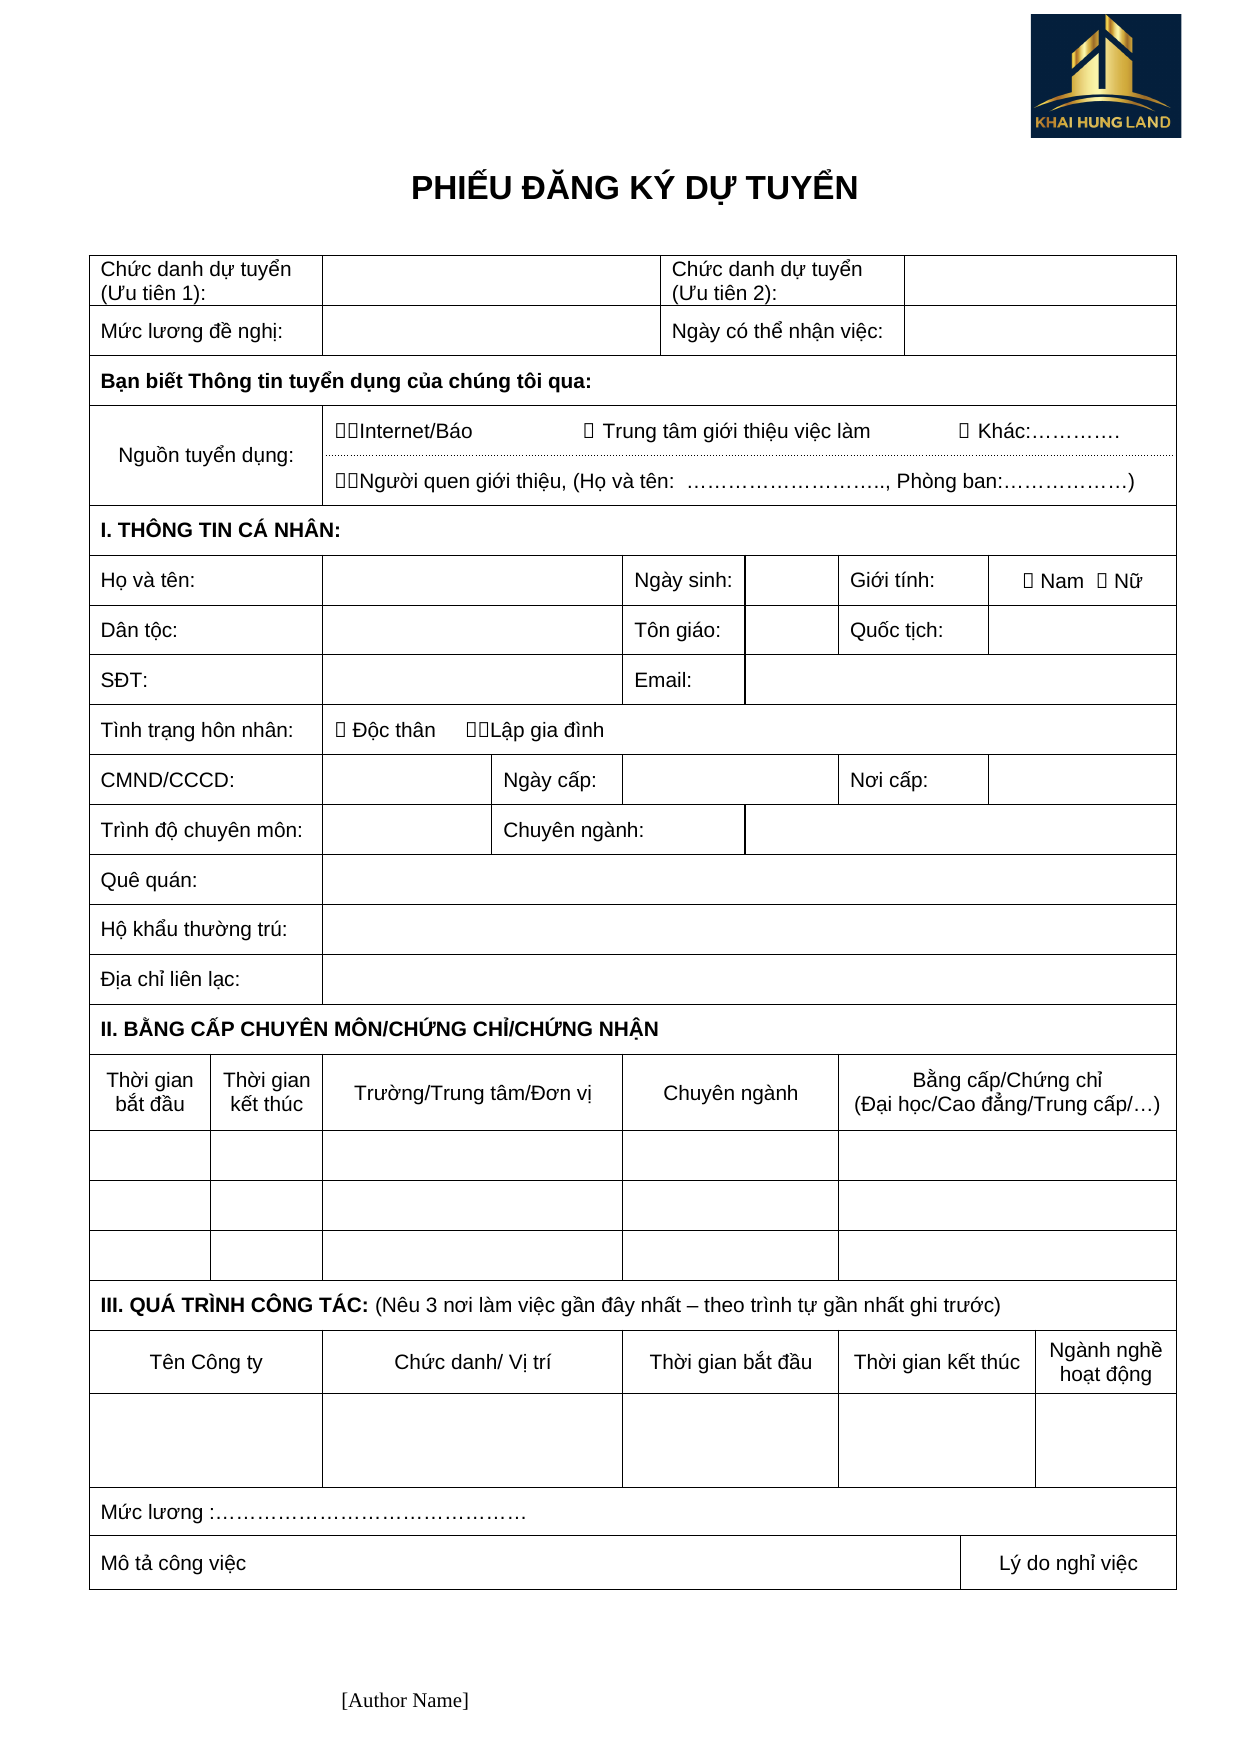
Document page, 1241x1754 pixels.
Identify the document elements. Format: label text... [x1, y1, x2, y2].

table_cell Thời gian kết thúc [839, 1331, 1035, 1393]
table_cell [90, 1181, 210, 1230]
table_header Chức danh dự tuyển (Ưu tiên 1): [90, 256, 322, 305]
table_cell [211, 1131, 322, 1180]
table_cell [323, 805, 491, 854]
table_cell [90, 1131, 210, 1180]
table_cell Địa chỉ liên lạc: [90, 955, 322, 1004]
table_cell SĐT: [90, 655, 322, 704]
table_cell [623, 1131, 838, 1180]
table_cell Internet/Báo  Trung tâm giới thiệu việc làm  Khác:…………. [323, 406, 1176, 455]
table_cell [323, 955, 1176, 1004]
table_cell [839, 1231, 1176, 1280]
table_cell II. BẰNG CẤP CHUYÊN MÔN/CHỨNG CHỈ/CHỨNG NHẬN [90, 1005, 1176, 1053]
table_cell Nguồn tuyển dụng: [90, 406, 322, 505]
table_cell Họ và tên: [90, 556, 322, 604]
table_cell  Độc thân Lập gia đình [323, 705, 1176, 754]
table_cell [623, 1394, 838, 1487]
table_cell Tôn giáo: [623, 606, 744, 654]
table_header [905, 256, 1176, 305]
table_cell [839, 1181, 1176, 1230]
table_cell Ngành nghề hoạt động [1036, 1331, 1176, 1393]
table_cell Bằng cấp/Chứng chỉ (Đại học/Cao đẳng/Trung cấp/…) [839, 1055, 1176, 1130]
table_cell [323, 556, 622, 604]
table_cell I. THÔNG TIN CÁ NHÂN: [90, 506, 1176, 554]
table_cell Mức lương đề nghị: [90, 306, 322, 355]
table_cell Trình độ chuyên môn: [90, 805, 322, 854]
table_cell [746, 655, 1176, 704]
table_cell [839, 1394, 1035, 1487]
table_cell [623, 1231, 838, 1280]
table_cell [323, 1231, 622, 1280]
table_cell Thời gian bắt đầu [90, 1055, 210, 1130]
table_cell [323, 1131, 622, 1180]
table_cell Quê quán: [90, 855, 322, 904]
table_cell  Nam  Nữ [989, 556, 1176, 604]
table_cell Chức danh/ Vị trí [323, 1331, 622, 1393]
table_cell [623, 1181, 838, 1230]
table_cell Hộ khẩu thường trú: [90, 905, 322, 954]
table_cell [323, 606, 622, 654]
table_cell Dân tộc: [90, 606, 322, 654]
table_cell Nơi cấp: [839, 755, 988, 804]
table_cell Tên Công ty [90, 1331, 322, 1393]
table_cell Người quen giới thiệu, (Họ và tên: ……………………….., Phòng ban:………………) [323, 455, 1176, 505]
table_cell Trường/Trung tâm/Đơn vị [323, 1055, 622, 1130]
table_cell [90, 1231, 210, 1280]
text PHIẾU ĐĂNG KÝ DỰ TUYỂN [89, 168, 1181, 206]
table_cell Bạn biết Thông tin tuyển dụng của chúng tôi qua: [90, 356, 1176, 405]
table_cell [989, 606, 1176, 654]
table_cell Tình trạng hôn nhân: [90, 705, 322, 754]
table_cell [905, 306, 1176, 355]
table_cell Ngày có thể nhận việc: [661, 306, 904, 355]
table_cell Mức lương :……………………………………… [90, 1488, 1176, 1535]
table_cell Quốc tịch: [839, 606, 988, 654]
table_cell III. QUÁ TRÌNH CÔNG TÁC: (Nêu 3 nơi làm việc gần đây nhất – theo trình tự gần nhất ghi trước) [90, 1281, 1176, 1329]
table_cell [746, 556, 838, 604]
table_cell [989, 755, 1176, 804]
table_cell [323, 755, 491, 804]
table_cell [323, 905, 1176, 954]
table_cell Chuyên ngành [623, 1055, 838, 1130]
table_header Chức danh dự tuyển (Ưu tiên 2): [661, 256, 904, 305]
table_cell [746, 805, 1176, 854]
table_cell [323, 306, 660, 355]
table_cell Ngày sinh: [623, 556, 744, 604]
table_cell [90, 1394, 322, 1487]
table_cell [323, 1181, 622, 1230]
table_cell CMND/CCCD: [90, 755, 322, 804]
table_cell [323, 855, 1176, 904]
table_cell Lý do nghỉ việc [961, 1536, 1176, 1588]
table_cell [746, 606, 838, 654]
table_cell Mô tả công việc [90, 1536, 960, 1588]
table_cell Thời gian kết thúc [211, 1055, 322, 1130]
table_cell Ngày cấp: [492, 755, 622, 804]
table_cell Thời gian bắt đầu [623, 1331, 838, 1393]
table_cell [323, 1394, 622, 1487]
table_cell Giới tính: [839, 556, 988, 604]
table_cell Email: [623, 655, 744, 704]
table_cell [623, 755, 838, 804]
table_cell Chuyên ngành: [492, 805, 744, 854]
table_cell [1036, 1394, 1176, 1487]
table_cell [211, 1231, 322, 1280]
table_header [323, 256, 660, 305]
table_cell [323, 655, 622, 704]
table_cell [211, 1181, 322, 1230]
table_cell [839, 1131, 1176, 1180]
picture [1030, 14, 1182, 138]
